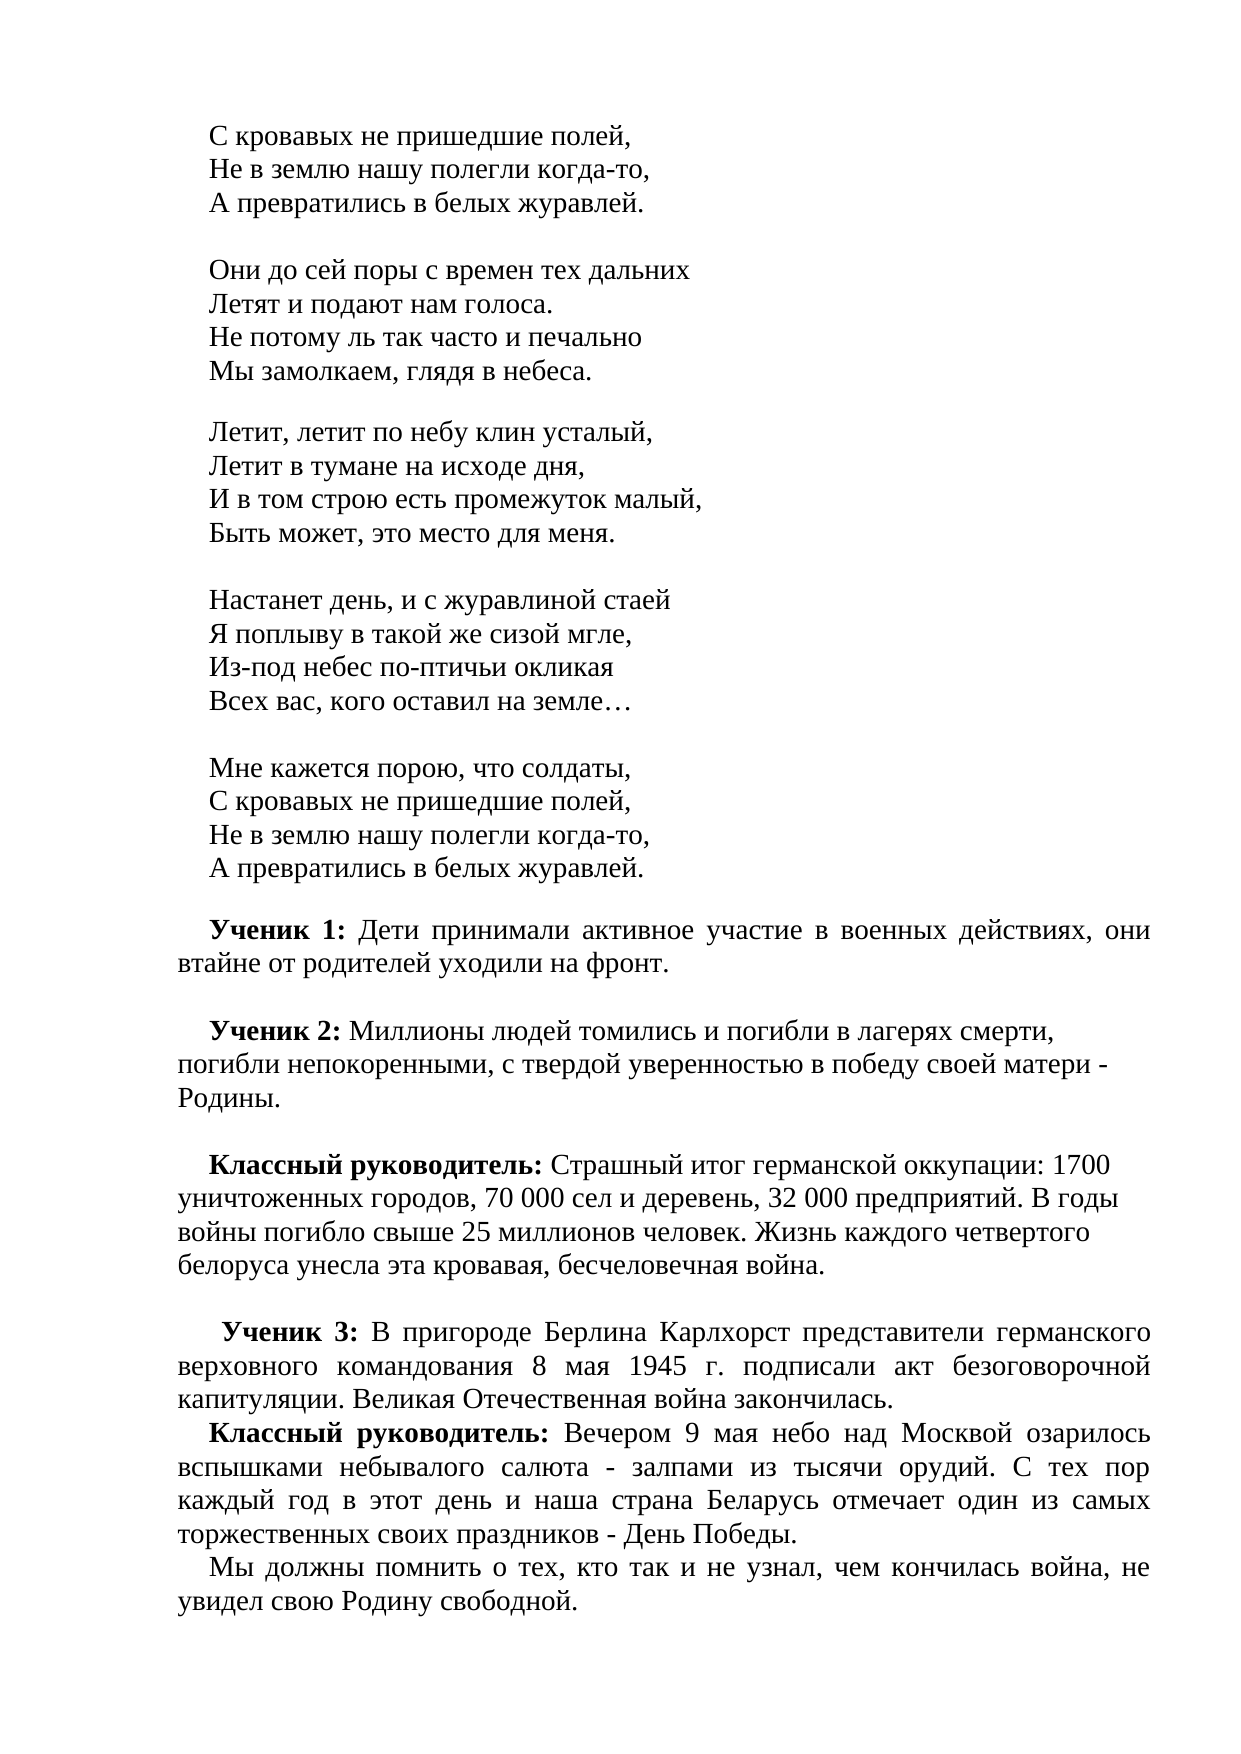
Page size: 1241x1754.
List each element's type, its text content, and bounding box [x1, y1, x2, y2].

text Не в землю нашу полегли когда-то, [177, 817, 1152, 851]
text С кровавых не пришедшие полей, [177, 783, 1152, 817]
text Не потому ль так часто и печально [177, 319, 1152, 353]
text Не в землю нашу полегли когда-то, [177, 152, 1152, 185]
text Классный руководитель: Вечером 9 мая небо над Москвой озарилось вспышками небывалого салюта - залпами из тысячи орудий. С тех пор каждый год в этот день и наша страна Беларусь отмечает один из самых торжественных своих праздников - День Победы. [177, 1415, 1152, 1549]
text Всех вас, кого оставил на земле… [177, 683, 1152, 716]
text Ученик 1: Дети принимали активное участие в военных действиях, они втайне от родителей уходили на фронт. [177, 912, 1152, 979]
text Ученик 3: В пригороде Берлина Карлхорст представители германского верховного командования 8 мая 1945 г. подписали акт безоговорочной капитуляции. Великая Отечественная война закончилась. [177, 1314, 1152, 1415]
text Я поплыву в такой же сизой мгле, [177, 616, 1152, 649]
text Настанет день, и с журавлиной стаей [177, 582, 1152, 616]
text С кровавых не пришедшие полей, [177, 118, 1152, 152]
text Ученик 2: Миллионы людей томились и погибли в лагерях смерти, погибли непокоренными, с твердой уверенностью в победу своей матери - Родины. [177, 1013, 1152, 1113]
text Из-под небес по-птичьи окликая [177, 649, 1152, 683]
text Классный руководитель: Страшный итог германской оккупации: 1700 уничтоженных городов, 70 000 сел и деревень, 32 000 предприятий. В годы войны погибло свыше 25 миллионов человек. Жизнь каждого четвертого белоруса унесла эта кровавая, бесчеловечная война. [177, 1147, 1152, 1281]
text Мы замолкаем, глядя в небеса. [177, 353, 1152, 386]
text Мы должны помнить о тех, кто так и не узнал, чем кончилась война, не увидел свою Родину свободной. [177, 1549, 1152, 1616]
text И в том строю есть промежуток малый, [177, 482, 1152, 515]
text Летит в тумане на исходе дня, [177, 448, 1152, 482]
text Они до сей поры с времен тех дальних [177, 252, 1152, 286]
text Быть может, это место для меня. [177, 515, 1152, 549]
text А превратились в белых журавлей. [177, 185, 1152, 219]
text Летят и подают нам голоса. [177, 286, 1152, 319]
text Мне кажется порою, что солдаты, [177, 750, 1152, 783]
text Летит, летит по небу клин усталый, [177, 414, 1152, 448]
text А превратились в белых журавлей. [177, 851, 1152, 884]
